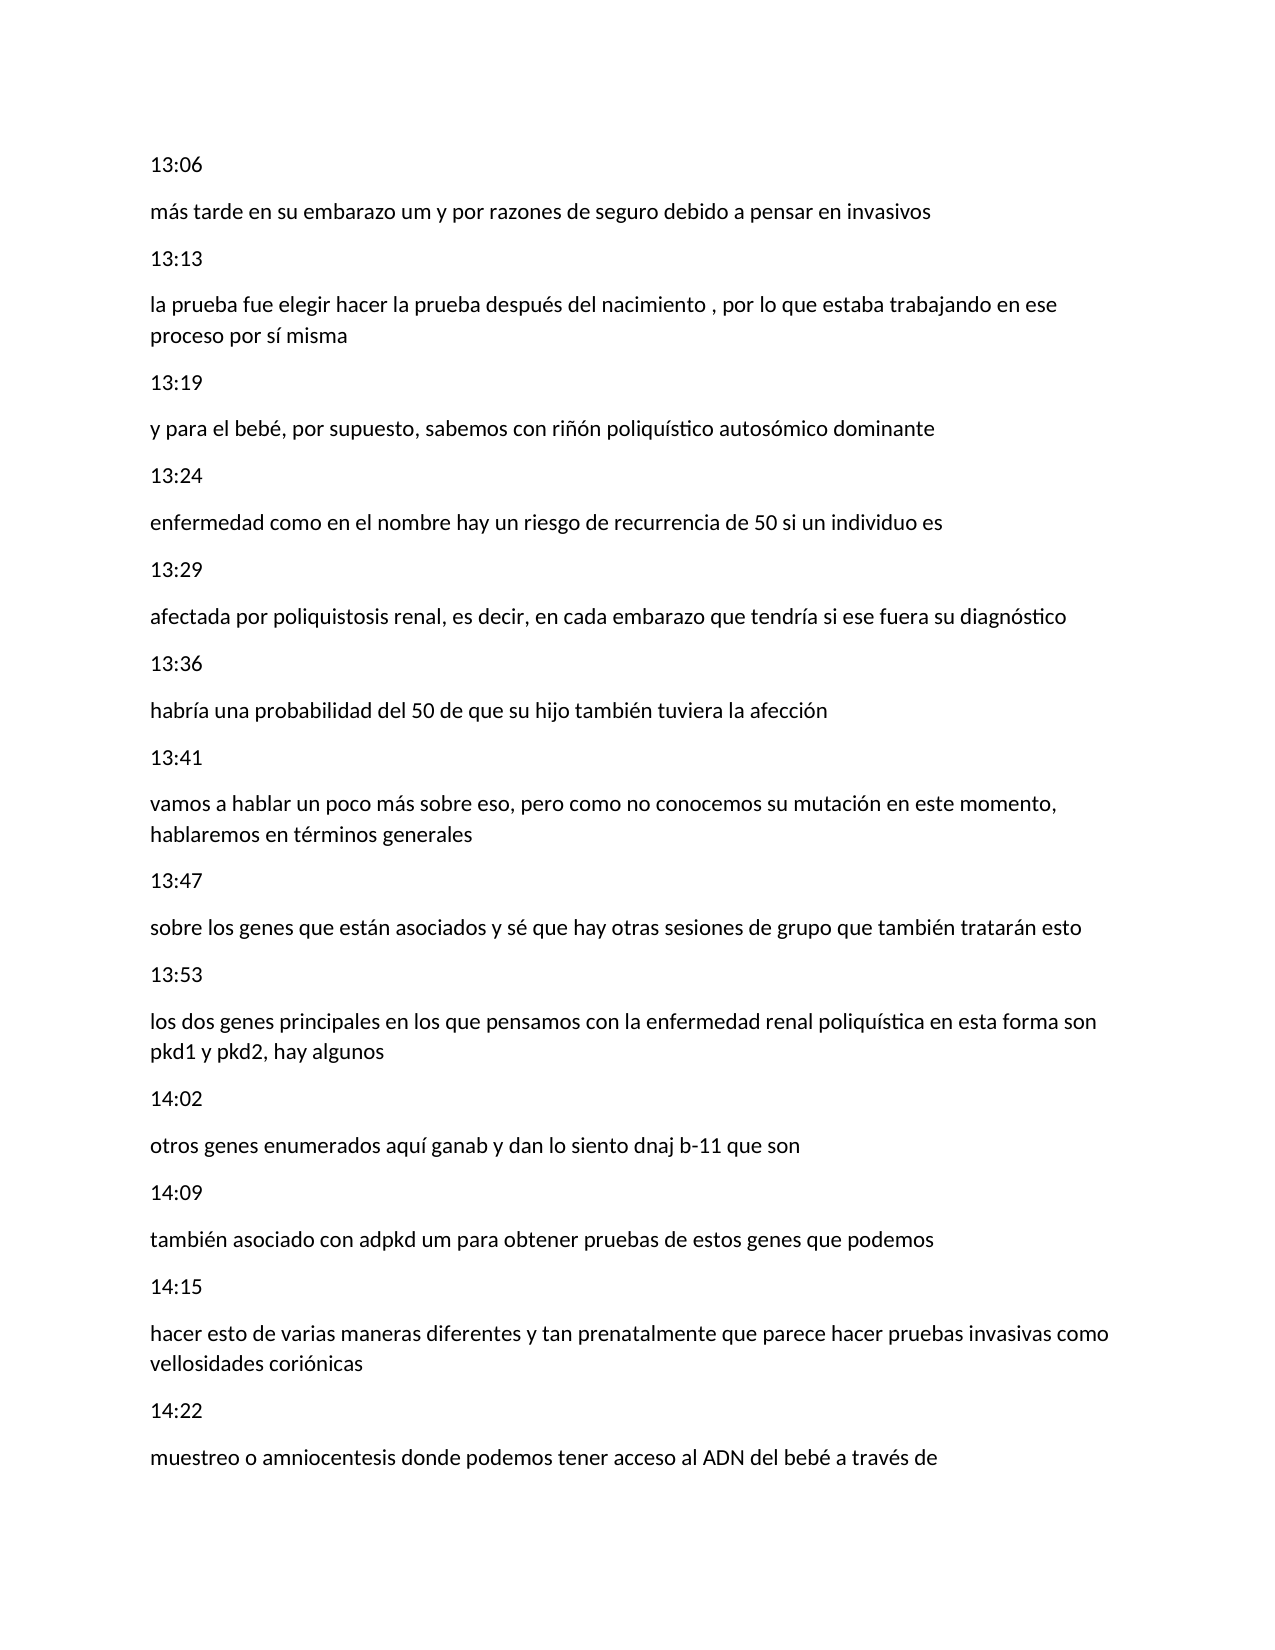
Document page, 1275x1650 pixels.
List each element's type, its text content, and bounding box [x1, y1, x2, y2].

text 13:13 [150, 244, 1125, 272]
text 13:53 [150, 960, 1125, 988]
text enfermedad como en el nombre hay un riesgo de recurrencia de 50 si un individuo es [150, 508, 1125, 536]
text 13:19 [150, 368, 1125, 396]
text y para el bebé, por supuesto, sabemos con riñón poliquístico autosómico dominante [150, 414, 1125, 443]
text 13:06 [150, 150, 1125, 178]
text también asociado con adpkd um para obtener pruebas de estos genes que podemos [150, 1225, 1125, 1253]
text 14:09 [150, 1178, 1125, 1206]
text la prueba fue elegir hacer la prueba después del nacimiento , por lo que estaba trabajando en ese proceso por sí misma [150, 291, 1125, 349]
text hacer esto de varias maneras diferentes y tan prenatalmente que parece hacer pruebas invasivas como vellosidades coriónicas [150, 1319, 1125, 1377]
text 13:41 [150, 743, 1125, 771]
text 14:22 [150, 1396, 1125, 1424]
text los dos genes principales en los que pensamos con la enfermedad renal poliquística en esta forma son pkd1 y pkd2, hay algunos [150, 1007, 1125, 1066]
text sobre los genes que están asociados y sé que hay otras sesiones de grupo que también tratarán esto [150, 913, 1125, 942]
text 13:29 [150, 555, 1125, 583]
text vamos a hablar un poco más sobre eso, pero como no conocemos su mutación en este momento, hablaremos en términos generales [150, 789, 1125, 848]
text habría una probabilidad del 50 de que su hijo también tuviera la afección [150, 696, 1125, 724]
text 13:24 [150, 461, 1125, 489]
text más tarde en su embarazo um y por razones de seguro debido a pensar en invasivos [150, 197, 1125, 225]
text muestreo o amniocentesis donde podemos tener acceso al ADN del bebé a través de [150, 1443, 1125, 1471]
text afectada por poliquistosis renal, es decir, en cada embarazo que tendría si ese fuera su diagnóstico [150, 602, 1125, 630]
text otros genes enumerados aquí ganab y dan lo siento dnaj b-11 que son [150, 1131, 1125, 1159]
text 14:02 [150, 1084, 1125, 1112]
text 13:47 [150, 867, 1125, 895]
text 14:15 [150, 1272, 1125, 1300]
text 13:36 [150, 649, 1125, 677]
